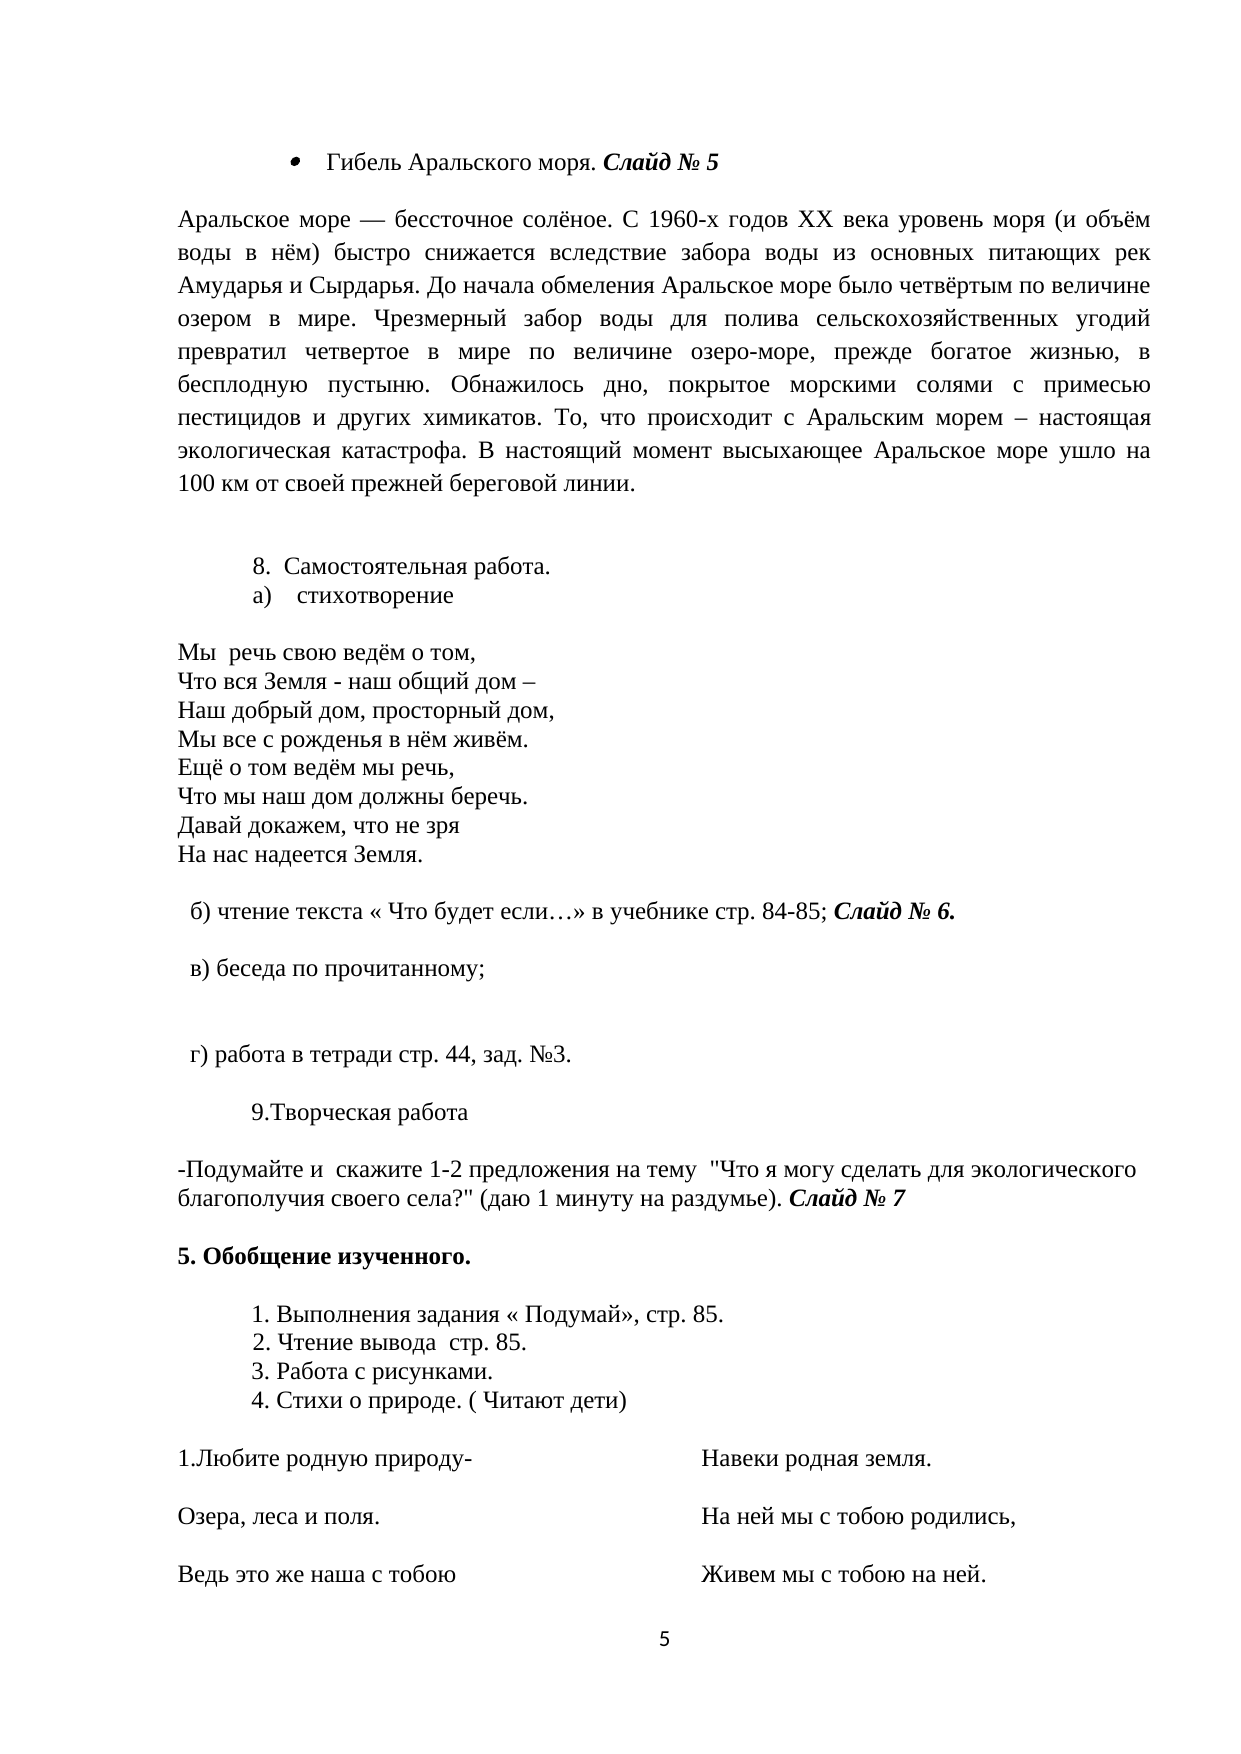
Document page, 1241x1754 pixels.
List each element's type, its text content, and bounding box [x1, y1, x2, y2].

text Наш добрый дом, просторный дом, [177, 695, 1152, 724]
text б) чтение текста « Что будет если…» в учебнике стр. 84-85; Слайд № 6. [177, 896, 1152, 925]
text Мы все с рожденья в нём живём. [177, 724, 1152, 752]
text в) беседа по прочитанному; [177, 953, 1152, 982]
text 4. Стихи о природе. ( Читают дети) [177, 1385, 1152, 1414]
text 5. Обобщение изученного. [177, 1241, 1152, 1270]
text Навеки родная земля. [701, 1443, 1152, 1472]
text 1.Любите родную природу- [177, 1443, 627, 1472]
text Что мы наш дом должны беречь. [177, 781, 1152, 810]
text Мы речь свою ведём о том, [177, 637, 1152, 666]
text 9.Творческая работа [177, 1097, 1152, 1125]
text На ней мы с тобою родились, [701, 1501, 1152, 1529]
list 8. Самостоятельная работа. [252, 551, 1152, 580]
text 1. Выполнения задания « Подумай», стр. 85. [177, 1299, 1152, 1327]
text Давай докажем, что не зря [177, 810, 1152, 839]
text Озера, леса и поля. [177, 1501, 627, 1529]
text 2. Чтение вывода стр. 85. [177, 1327, 1152, 1356]
text Ведь это же наша с тобою [177, 1559, 627, 1587]
text -Подумайте и скажите 1-2 предложения на тему "Что я могу сделать для экологического благополучия своего села?" (даю 1 минуту на раздумье). Слайд № 7 [177, 1154, 1152, 1212]
text 3. Работа с рисунками. [177, 1356, 1152, 1385]
text Аральское море — бессточное солёное. С 1960-х годов XX века уровень моря (и объём воды в нём) быстро снижается вследствие забора воды из основных питающих рек Амударья и Сырдарья. До начала обмеления Аральское море было четвёртым по величине озером в мире. Чрезмерный забор воды для полива сельскохозяйственных угодий превратил четвертое в мире по величине озеро-море, прежде богатое жизнью, в бесплодную пустыню. Обнажилось дно, покрытое морскими солями с примесью пестицидов и других химикатов. То, что происходит с Аральским морем – настоящая экологическая катастрофа. В настоящий момент высыхающее Аральское море ушло на 100 км от своей прежней береговой линии. [177, 204, 1152, 497]
text г) работа в тетради стр. 44, зад. №3. [177, 1039, 1152, 1068]
text На нас надеется Земля. [177, 839, 1152, 867]
list Гибель Аральского моря. Слайд № 5 [288, 147, 1152, 176]
text Ещё о том ведём мы речь, [177, 752, 1152, 781]
list а) стихотворение [252, 580, 1152, 609]
text Живем мы с тобою на ней. [701, 1559, 1152, 1587]
text Что вся Земля - наш общий дом – [177, 666, 1152, 695]
